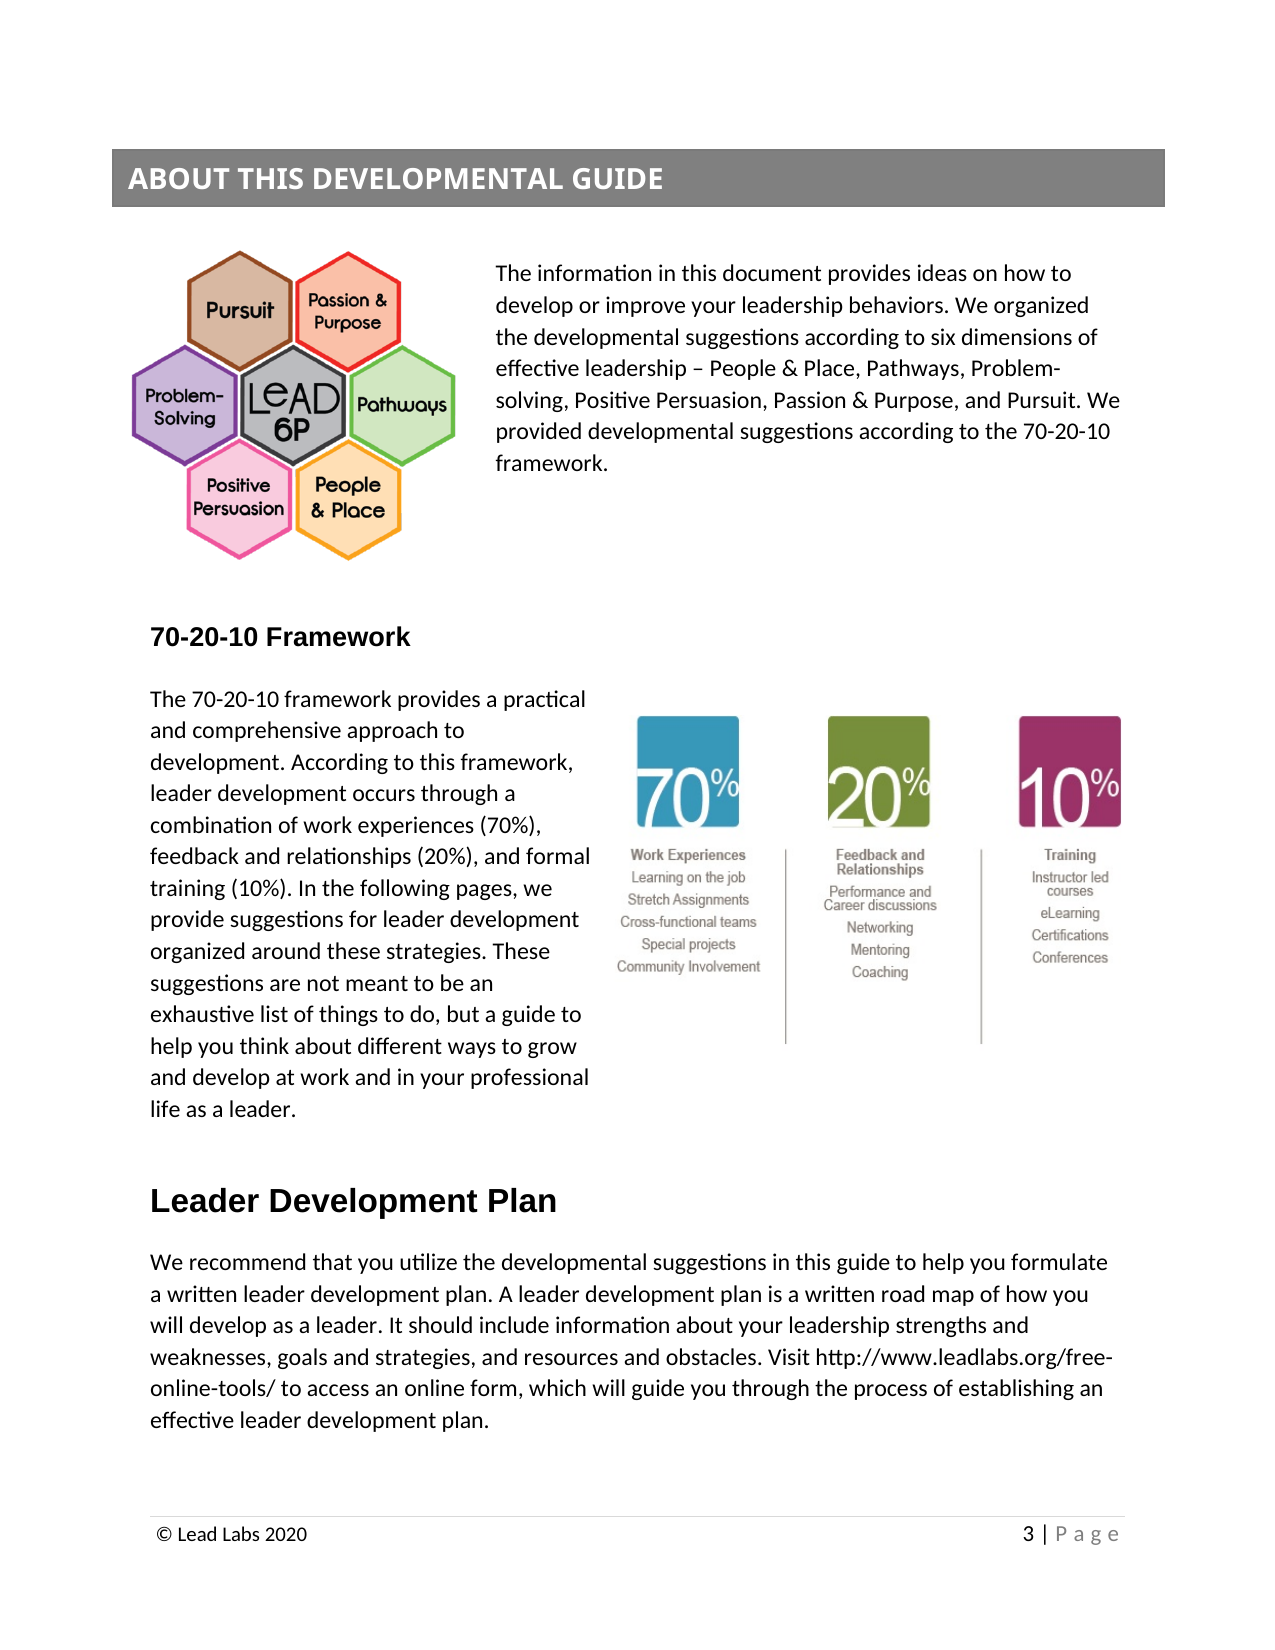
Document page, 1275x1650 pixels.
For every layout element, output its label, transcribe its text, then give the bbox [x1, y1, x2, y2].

picture [614, 715, 1124, 1051]
text Leader Development Plan [150, 1181, 1125, 1219]
text The 70-20-10 framework provides a practical and comprehensive approach to development. According to this framework, leader development occurs through a combination of work experiences (70%), feedback and relationships (20%), and formal training (10%). In the following pages, we provide suggestions for leader development organized around these strategies. These suggestions are not meant to be an exhaustive list of things to do, but a guide to help you think about different ways to grow and develop at work and in your professional life as a leader. [150, 684, 600, 1123]
text The information in this document provides ideas on how to develop or improve your leadership behaviors. We organized the developmental suggestions according to six dimensions of effective leadership – People & Place, Pathways, Problem-solving, Positive Persuasion, Passion & Purpose, and Pursuit. We provided developmental suggestions according to the 70-20-10 framework. [477, 258, 1125, 477]
text We recommend that you utilize the developmental suggestions in this guide to help you formulate a written leader development plan. A leader development plan is a written road map of how you will develop as a leader. It should include information about your leadership strengths and weaknesses, goals and strategies, and resources and obstacles. Visit http://www.leadlabs.org/free-online-tools/ to access an online form, which will guide you through the process of establishing an effective leader development plan. [150, 1247, 1125, 1434]
picture [111, 230, 477, 581]
text 70-20-10 Framework [150, 621, 1125, 652]
